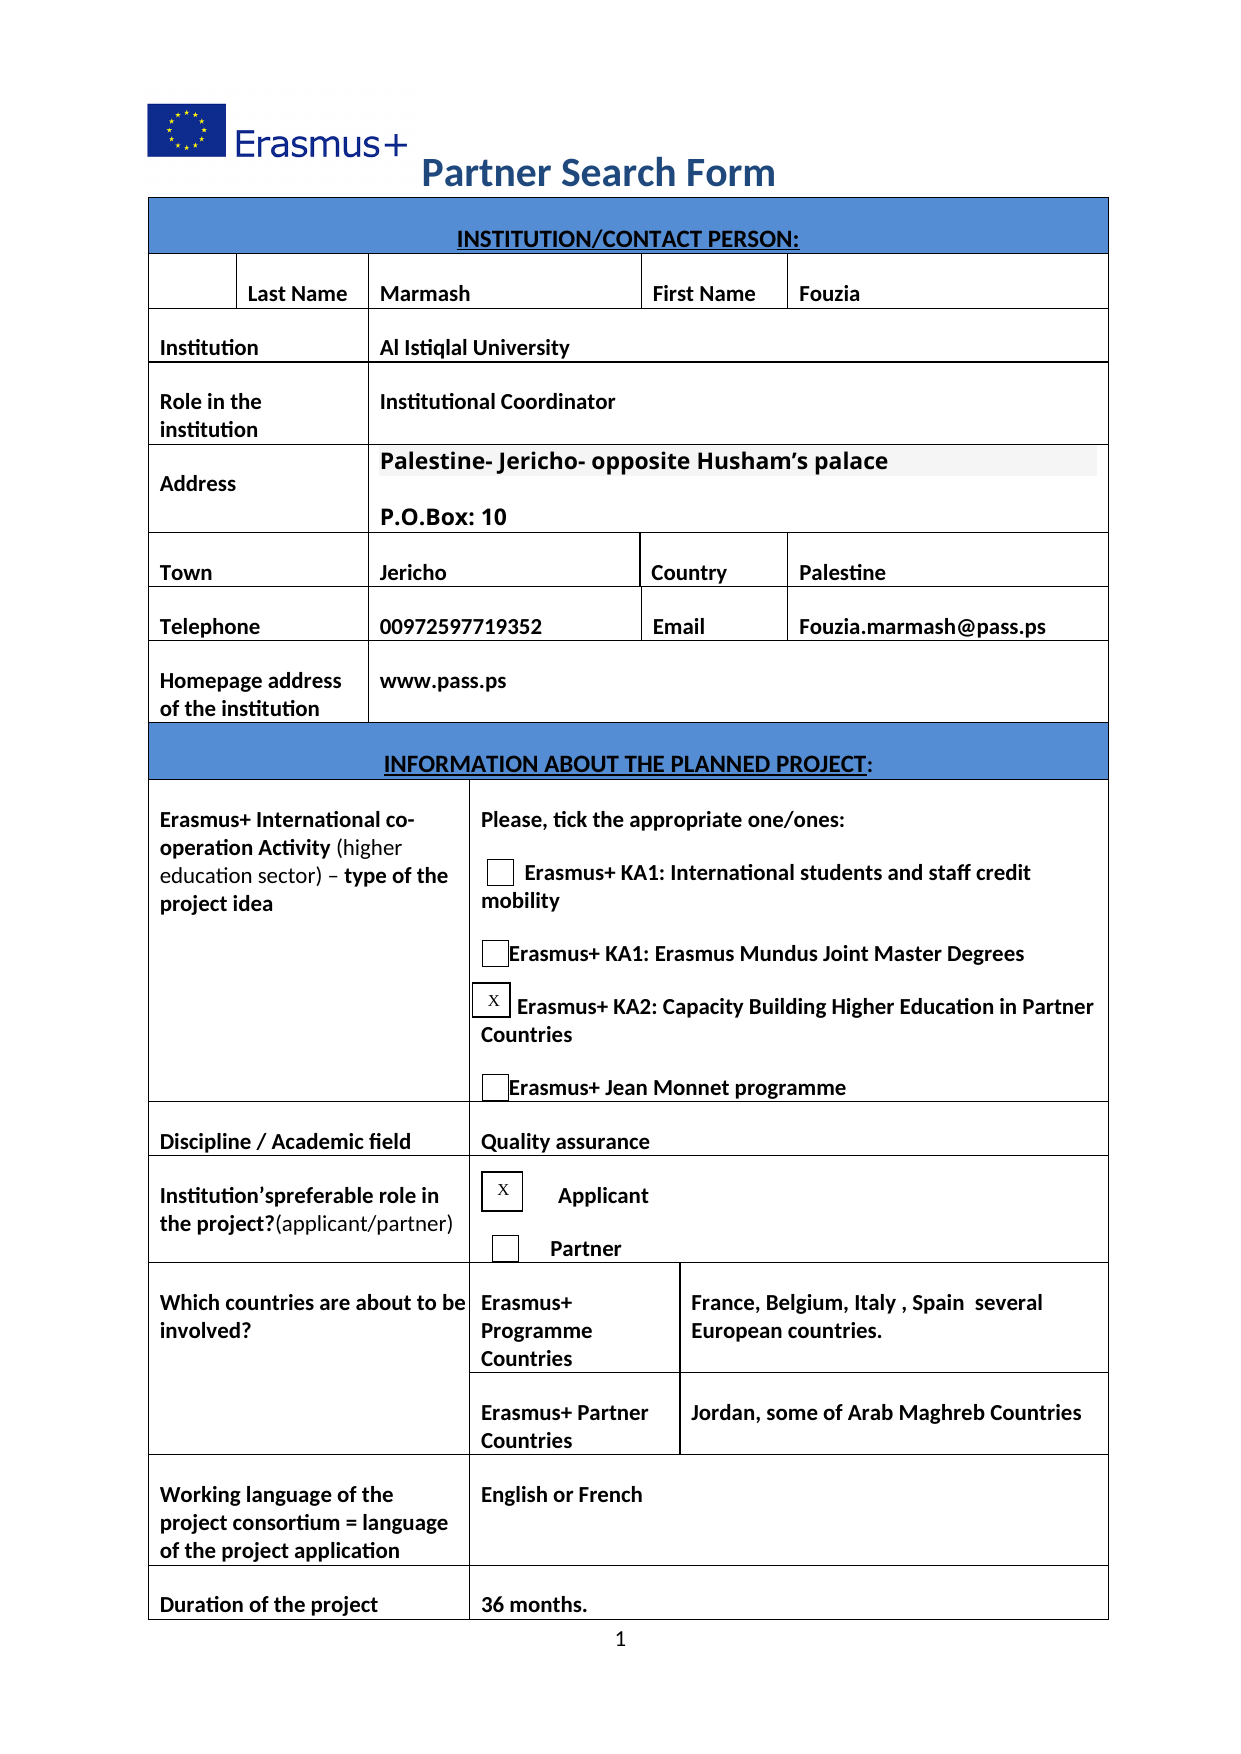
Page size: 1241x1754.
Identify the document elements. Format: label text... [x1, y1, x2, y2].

table_cell Please, tick the appropriate one/ones: Erasmus+ KA1: International students and staff credit mobility Erasmus+ KA1: Erasmus Mundus Joint Master Degrees Erasmus+ KA2: Capacity Building Higher Education in Partner Countries Erasmus+ Jean Monnet programme [470, 780, 1108, 1101]
table_cell Email [642, 587, 787, 640]
table_cell INFORMATION ABOUT THE PLANNED PROJECT: [149, 723, 1108, 779]
table_cell Marmash [369, 254, 641, 307]
table_cell Al Istiqlal University [369, 309, 1108, 361]
table_cell Duration of the project [149, 1566, 469, 1618]
table_cell Institution’spreferable role in the project?(applicant/partner) [149, 1156, 469, 1262]
table_cell www.pass.ps [369, 641, 1108, 722]
table_cell 36 months. [470, 1566, 1108, 1618]
table_cell Palestine [788, 533, 1108, 586]
table_cell Jericho [369, 533, 639, 586]
table_cell Jordan, some of Arab Maghreb Countries [681, 1373, 1108, 1454]
table_cell Working language of the project consortium = language of the project application [149, 1455, 469, 1564]
table_cell Fouzia.marmash@pass.ps [788, 587, 1108, 640]
table_cell 00972597719352 [369, 587, 641, 640]
table_cell English or French [470, 1455, 1108, 1564]
table_cell Erasmus+ Programme Countries [470, 1263, 679, 1372]
table_cell Homepage address of the institution [149, 641, 368, 722]
table_cell Institutional Coordinator [369, 363, 1108, 443]
picture [132, 73, 422, 187]
table_cell France, Belgium, Italy , Spain several European countries. [681, 1263, 1108, 1372]
table_cell Applicant Partner [470, 1156, 1108, 1262]
table_cell Town [149, 533, 368, 586]
table_cell Address [149, 445, 368, 532]
table_cell Telephone [149, 587, 368, 640]
table_header INSTITUTION/CONTACT PERSON: [149, 198, 1108, 253]
table_cell Last Name [237, 254, 368, 307]
table_cell Which countries are about to be involved? [149, 1263, 469, 1454]
table_cell Fouzia [788, 254, 1108, 307]
table_cell Institution [149, 309, 368, 361]
table_cell Discipline / Academic field [149, 1102, 469, 1155]
table_cell Erasmus+ International co-operation Activity (higher education sector) – type of the project idea [149, 780, 469, 1101]
table_cell Role in the institution [149, 363, 368, 443]
table_cell [149, 254, 236, 307]
table_cell First Name [642, 254, 787, 307]
table_cell Country [641, 533, 787, 586]
table_cell Erasmus+ Partner Countries [470, 1373, 679, 1454]
table_cell Palestine- Jericho- opposite Husham’s palace P.O.Box: 10 [369, 445, 1108, 532]
table_cell Quality assurance [470, 1102, 1108, 1155]
